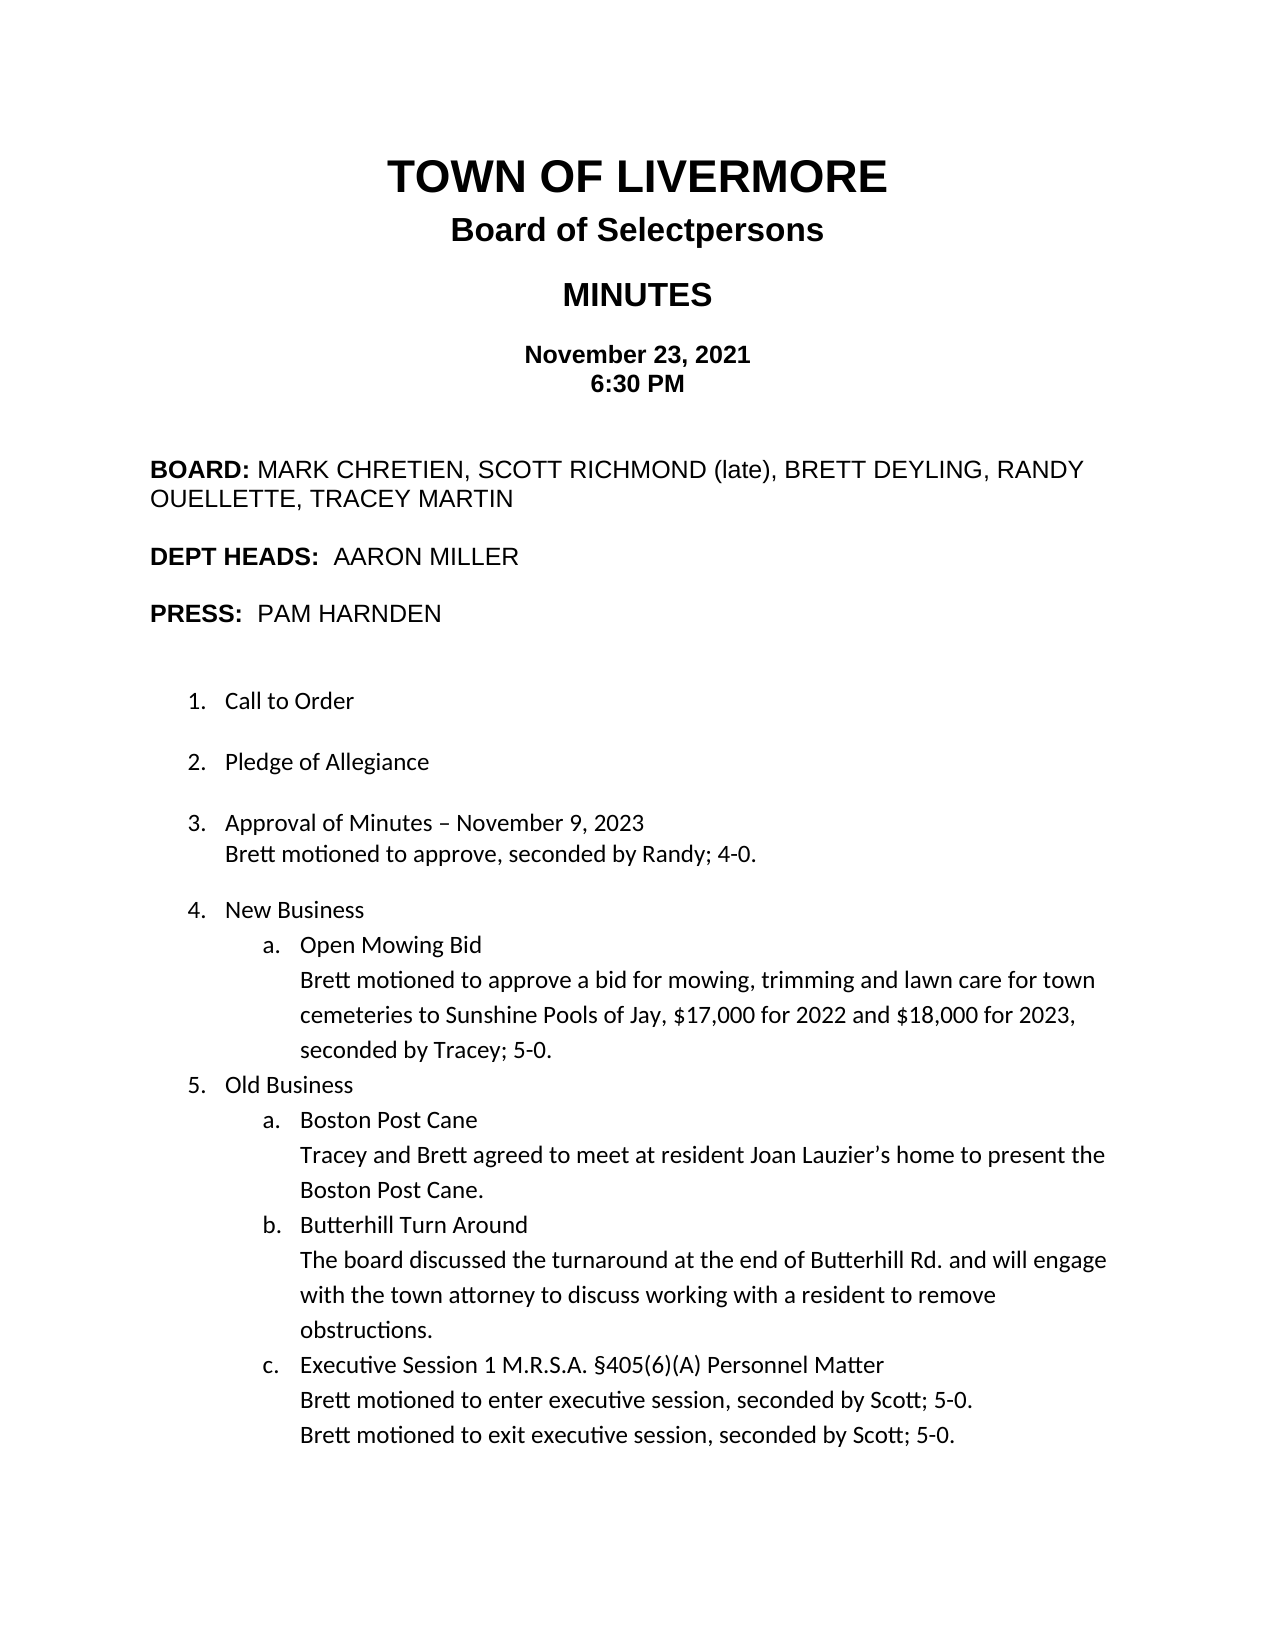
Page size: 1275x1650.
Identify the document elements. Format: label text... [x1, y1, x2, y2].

list Pledge of Allegiance [187, 747, 1125, 777]
list Executive Session 1 M.R.S.A. §405(6)(A) Personnel Matter [262, 1349, 1125, 1379]
list New Business [187, 894, 1125, 924]
list Boston Post Cane [262, 1104, 1125, 1134]
list Approval of Minutes – November 9, 2023 [187, 808, 1125, 838]
list Tracey and Brett agreed to meet at resident Joan Lauzier’s home to present the Boston Post Cane. [300, 1139, 1125, 1204]
list Call to Order [187, 686, 1125, 716]
text TOWN OF LIVERMORE [150, 150, 1125, 203]
list Butterhill Turn Around [262, 1209, 1125, 1239]
text 6:30 PM [150, 369, 1125, 398]
text Board of Selectpersons [150, 211, 1125, 249]
text November 23, 2021 [150, 341, 1125, 369]
list Brett motioned to exit executive session, seconded by Scott; 5-0. [300, 1419, 1125, 1449]
list Old Business [187, 1069, 1125, 1099]
text MINUTES [150, 276, 1125, 314]
list Brett motioned to approve a bid for mowing, trimming and lawn care for town cemeteries to Sunshine Pools of Jay, $17,000 for 2022 and $18,000 for 2023, seconded by Tracey; 5-0. [300, 964, 1125, 1064]
text DEPT HEADS: AARON MILLER [150, 542, 1125, 571]
text BOARD: MARK CHRETIEN, SCOTT RICHMOND (late), BRETT DEYLING, RANDY OUELLETTE, TRACEY MARTIN [150, 456, 1125, 513]
list Brett motioned to enter executive session, seconded by Scott; 5-0. [300, 1384, 1125, 1414]
text Brett motioned to approve, seconded by Randy; 4-0. [150, 838, 1125, 869]
text PRESS: PAM HARNDEN [150, 599, 1125, 628]
list Open Mowing Bid [262, 929, 1125, 959]
list The board discussed the turnaround at the end of Butterhill Rd. and will engage with the town attorney to discuss working with a resident to remove obstructions. [300, 1244, 1125, 1344]
